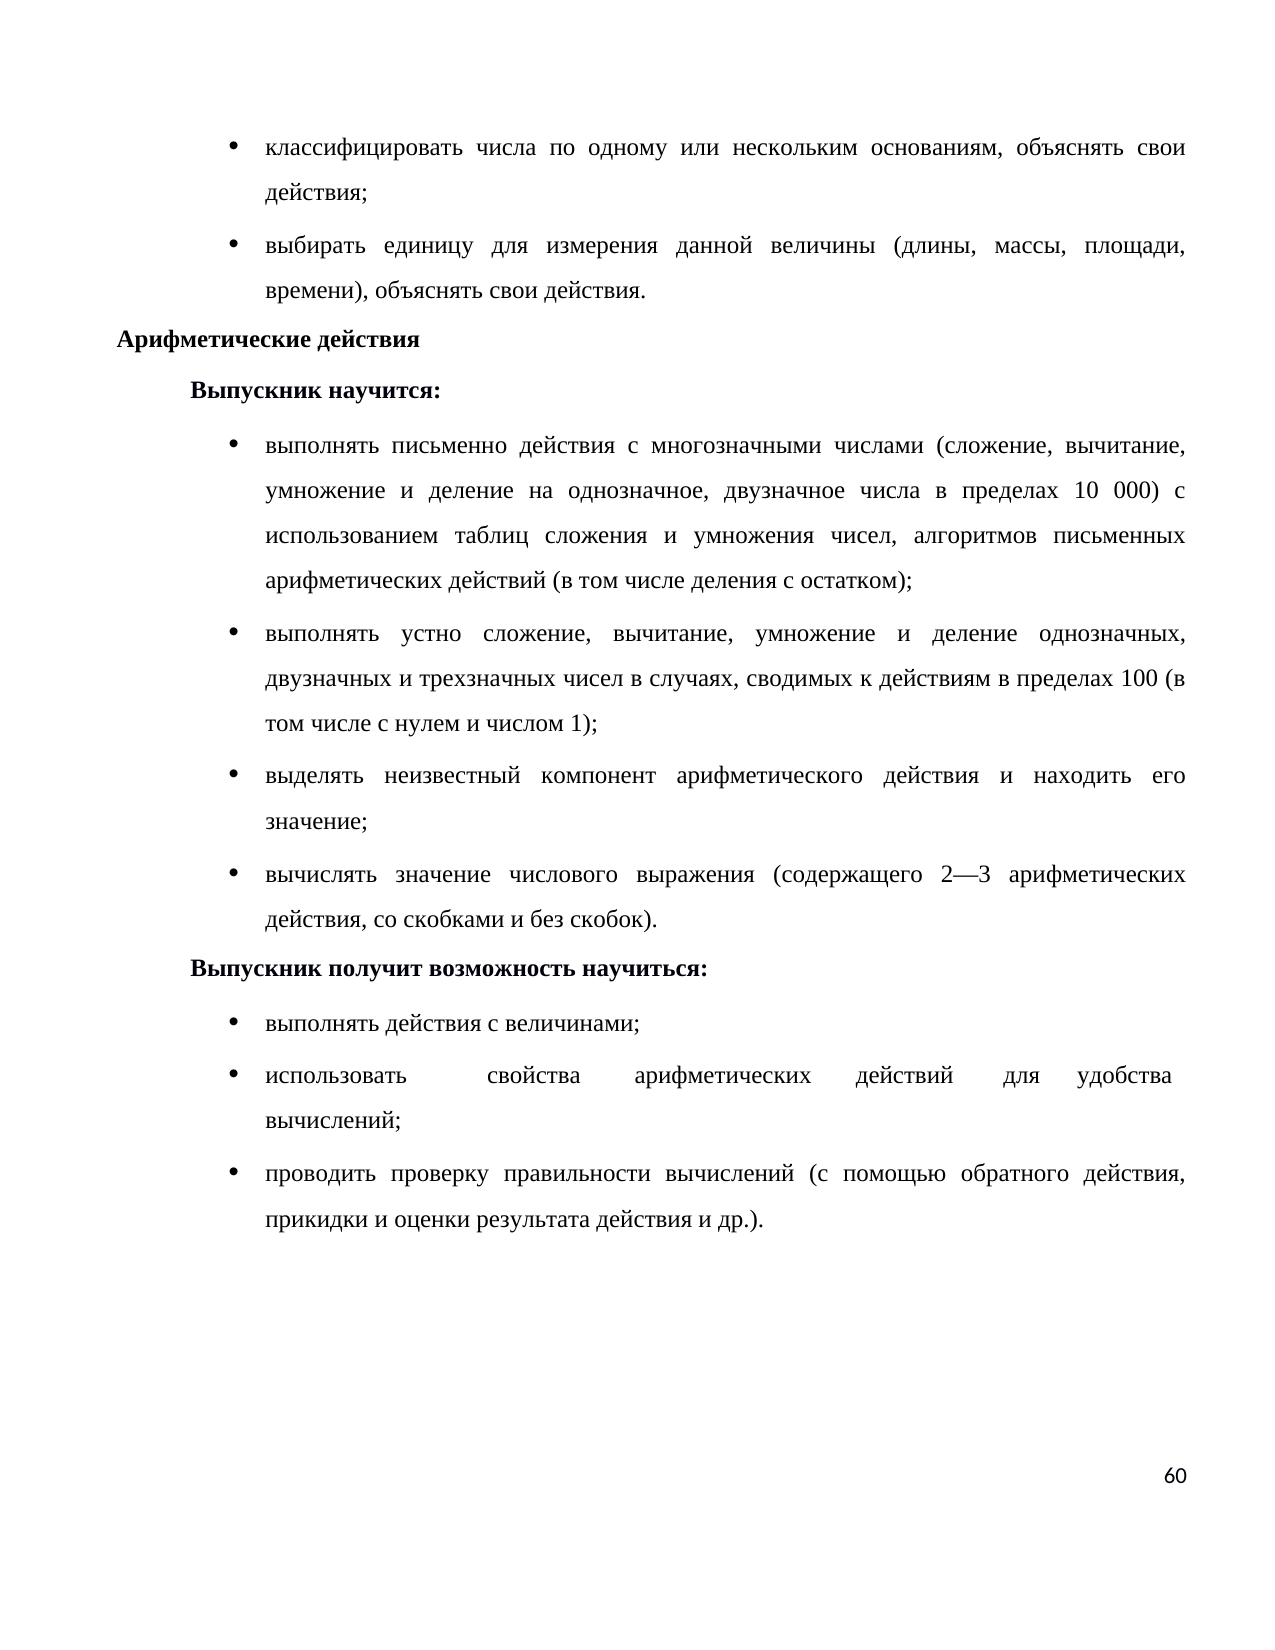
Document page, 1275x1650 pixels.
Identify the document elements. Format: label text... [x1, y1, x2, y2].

text Выпускник научится: [190, 375, 1187, 404]
list выполнять устно сложение, вычитание, умножение и деление однозначных, двузначных и трехзначных чисел в случаях, сводимых к действиям в пределах 100 (в том числе с нулем и числом 1); [228, 613, 1187, 737]
list проводить проверку правильности вычислений (с помощью обратного действия, прикидки и оценки результата действия и др.). [228, 1154, 1187, 1232]
list использовать свойства арифметических действий для удобства вычислений; [228, 1056, 1187, 1134]
list классифицировать числа по одному или нескольким основаниям, объяснять свои действия; [228, 128, 1187, 206]
list вычислять значение числового выражения (содержащего 2—3 арифметических действия, со скобками и без скобок). [228, 855, 1187, 933]
list выполнять письменно действия с многозначными числами (сложение, вычитание, умножение и деление на однозначное, двузначное числа в пределах 10 000) с использованием таблиц сложения и умножения чисел, алгоритмов письменных арифметических действий (в том числе деления с остатком); [228, 426, 1187, 594]
list выполнять действия с величинами; [228, 1004, 1187, 1037]
text Арифметические действия [116, 324, 1187, 353]
list выделять неизвестный компонент арифметического действия и находить его значение; [228, 757, 1187, 835]
list выбирать единицу для измерения данной величины (длины, массы, площади, времени), объяснять свои действия. [228, 226, 1187, 304]
text Выпускник получит возможность научиться: [190, 953, 1187, 982]
